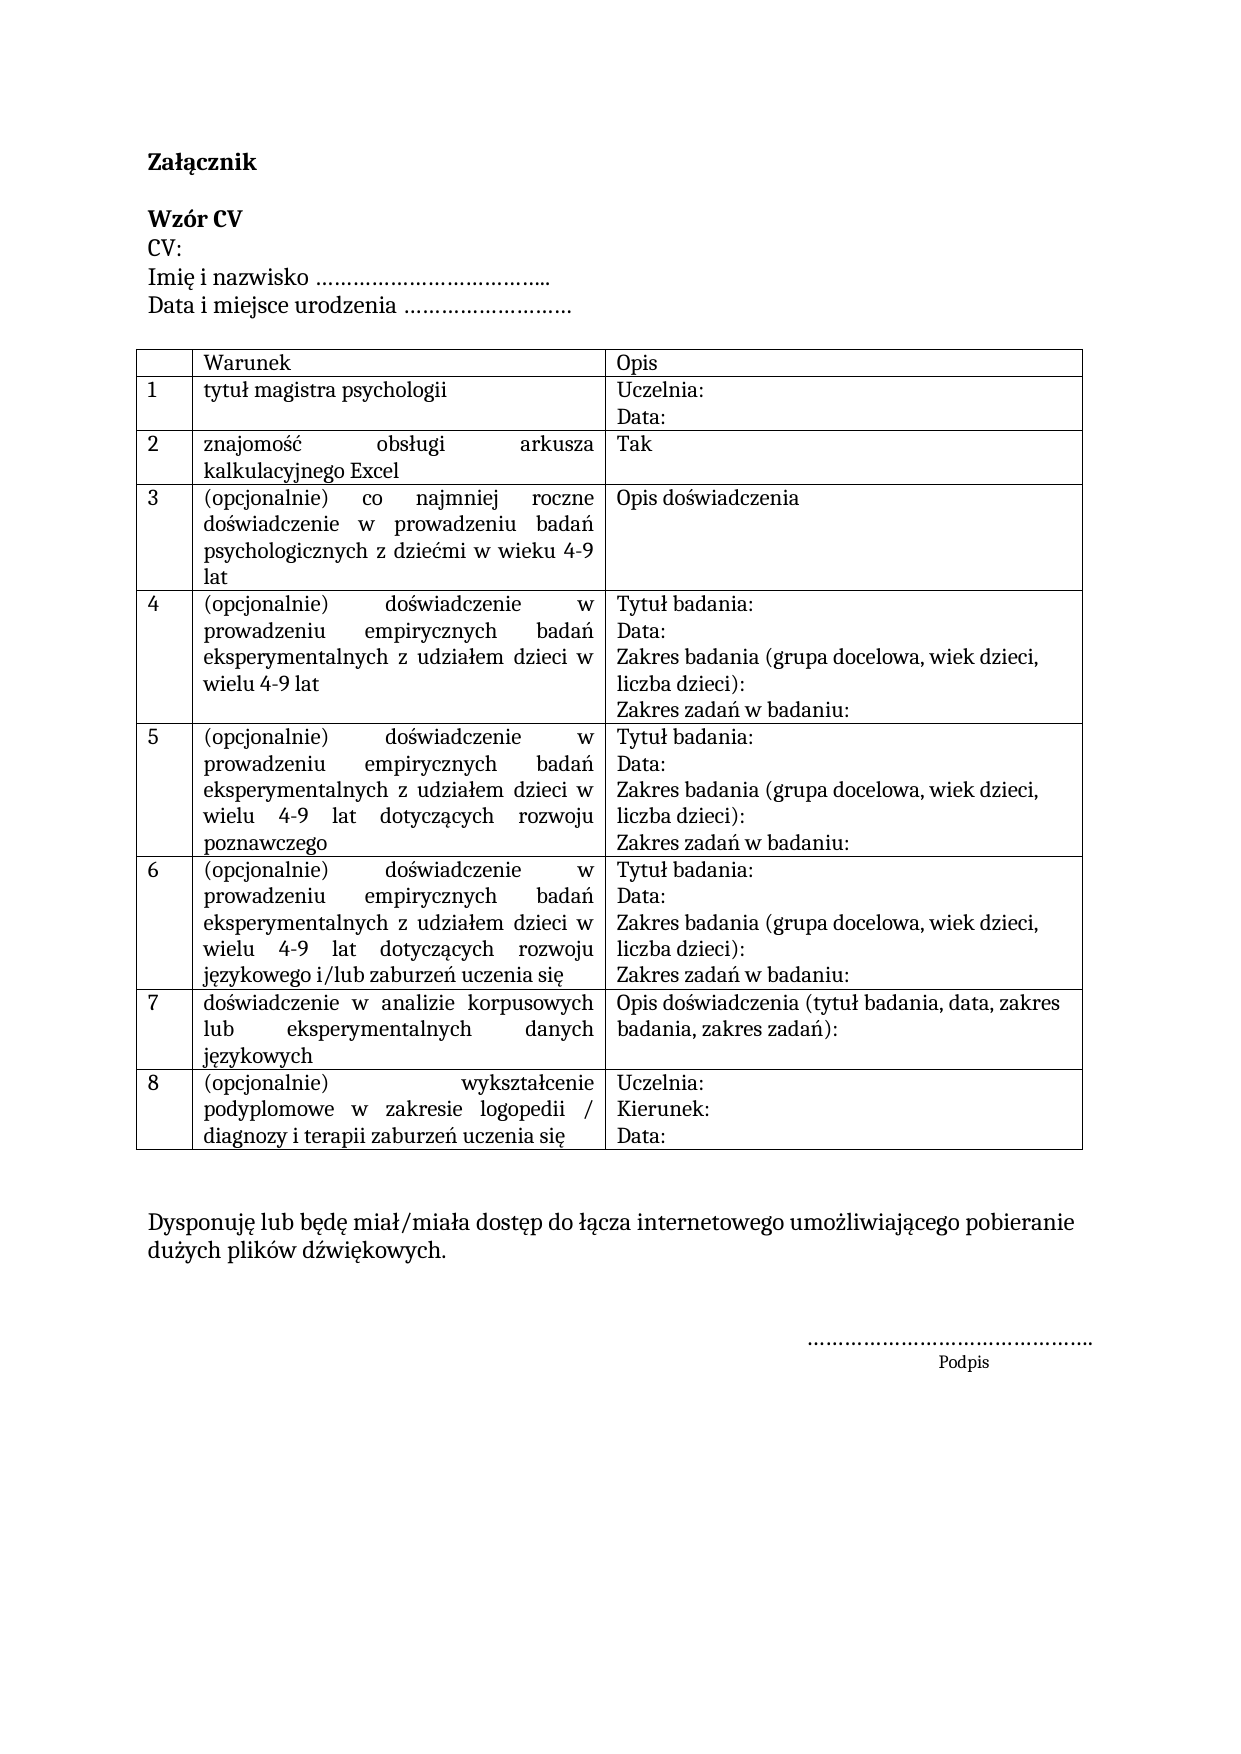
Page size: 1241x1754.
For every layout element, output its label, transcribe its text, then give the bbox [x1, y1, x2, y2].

table_cell 8 [137, 1070, 192, 1149]
text Imię i nazwisko ……………………………….. [148, 263, 1093, 291]
table_cell 5 [137, 724, 192, 856]
table_cell Tytuł badania: Data: Zakres badania (grupa docelowa, wiek dzieci, liczba dzieci): Zakres zadań w badaniu: [606, 857, 1082, 989]
table_cell Tytuł badania: Data: Zakres badania (grupa docelowa, wiek dzieci, liczba dzieci): Zakres zadań w badaniu: [606, 724, 1082, 856]
table_cell Uczelnia: Data: [606, 377, 1082, 430]
table_cell (opcjonalnie) wykształcenie podyplomowe w zakresie logopedii / diagnozy i terapii zaburzeń uczenia się [193, 1070, 605, 1149]
table_cell 4 [137, 591, 192, 723]
table_cell znajomość obsługi arkusza kalkulacyjnego Excel [193, 431, 605, 484]
text Wzór CV [148, 205, 1093, 234]
table_cell (opcjonalnie) doświadczenie w prowadzeniu empirycznych badań eksperymentalnych z udziałem dzieci w wielu 4-9 lat dotyczących rozwoju poznawczego [193, 724, 605, 856]
table_cell doświadczenie w analizie korpusowych lub eksperymentalnych danych językowych [193, 990, 605, 1069]
table_cell 1 [137, 377, 192, 430]
table_header [137, 350, 192, 376]
text Podpis [148, 1351, 989, 1373]
text ………………………………………. [148, 1322, 1093, 1351]
text Załącznik [148, 148, 1093, 176]
text Data i miejsce urodzenia ……………………… [148, 291, 1093, 320]
table_cell (opcjonalnie) doświadczenie w prowadzeniu empirycznych badań eksperymentalnych z udziałem dzieci w wielu 4-9 lat [193, 591, 605, 723]
table_cell 2 [137, 431, 192, 484]
table_header Warunek [193, 350, 605, 376]
table_cell Opis doświadczenia [606, 485, 1082, 590]
table_cell Tytuł badania: Data: Zakres badania (grupa docelowa, wiek dzieci, liczba dzieci): Zakres zadań w badaniu: [606, 591, 1082, 723]
table_cell Uczelnia: Kierunek: Data: [606, 1070, 1082, 1149]
table_cell tytuł magistra psychologii [193, 377, 605, 430]
table_cell 7 [137, 990, 192, 1069]
table_cell 3 [137, 485, 192, 590]
text CV: [148, 234, 1093, 263]
table_cell 6 [137, 857, 192, 989]
table_cell Tak [606, 431, 1082, 484]
table_cell (opcjonalnie) doświadczenie w prowadzeniu empirycznych badań eksperymentalnych z udziałem dzieci w wielu 4-9 lat dotyczących rozwoju językowego i/lub zaburzeń uczenia się [193, 857, 605, 989]
table_cell (opcjonalnie) co najmniej roczne doświadczenie w prowadzeniu badań psychologicznych z dziećmi w wieku 4-9 lat [193, 485, 605, 590]
table_header Opis [606, 350, 1082, 376]
text Dysponuję lub będę miał/miała dostęp do łącza internetowego umożliwiającego pobieranie dużych plików dźwiękowych. [148, 1207, 1093, 1265]
table_cell Opis doświadczenia (tytuł badania, data, zakres badania, zakres zadań): [606, 990, 1082, 1069]
